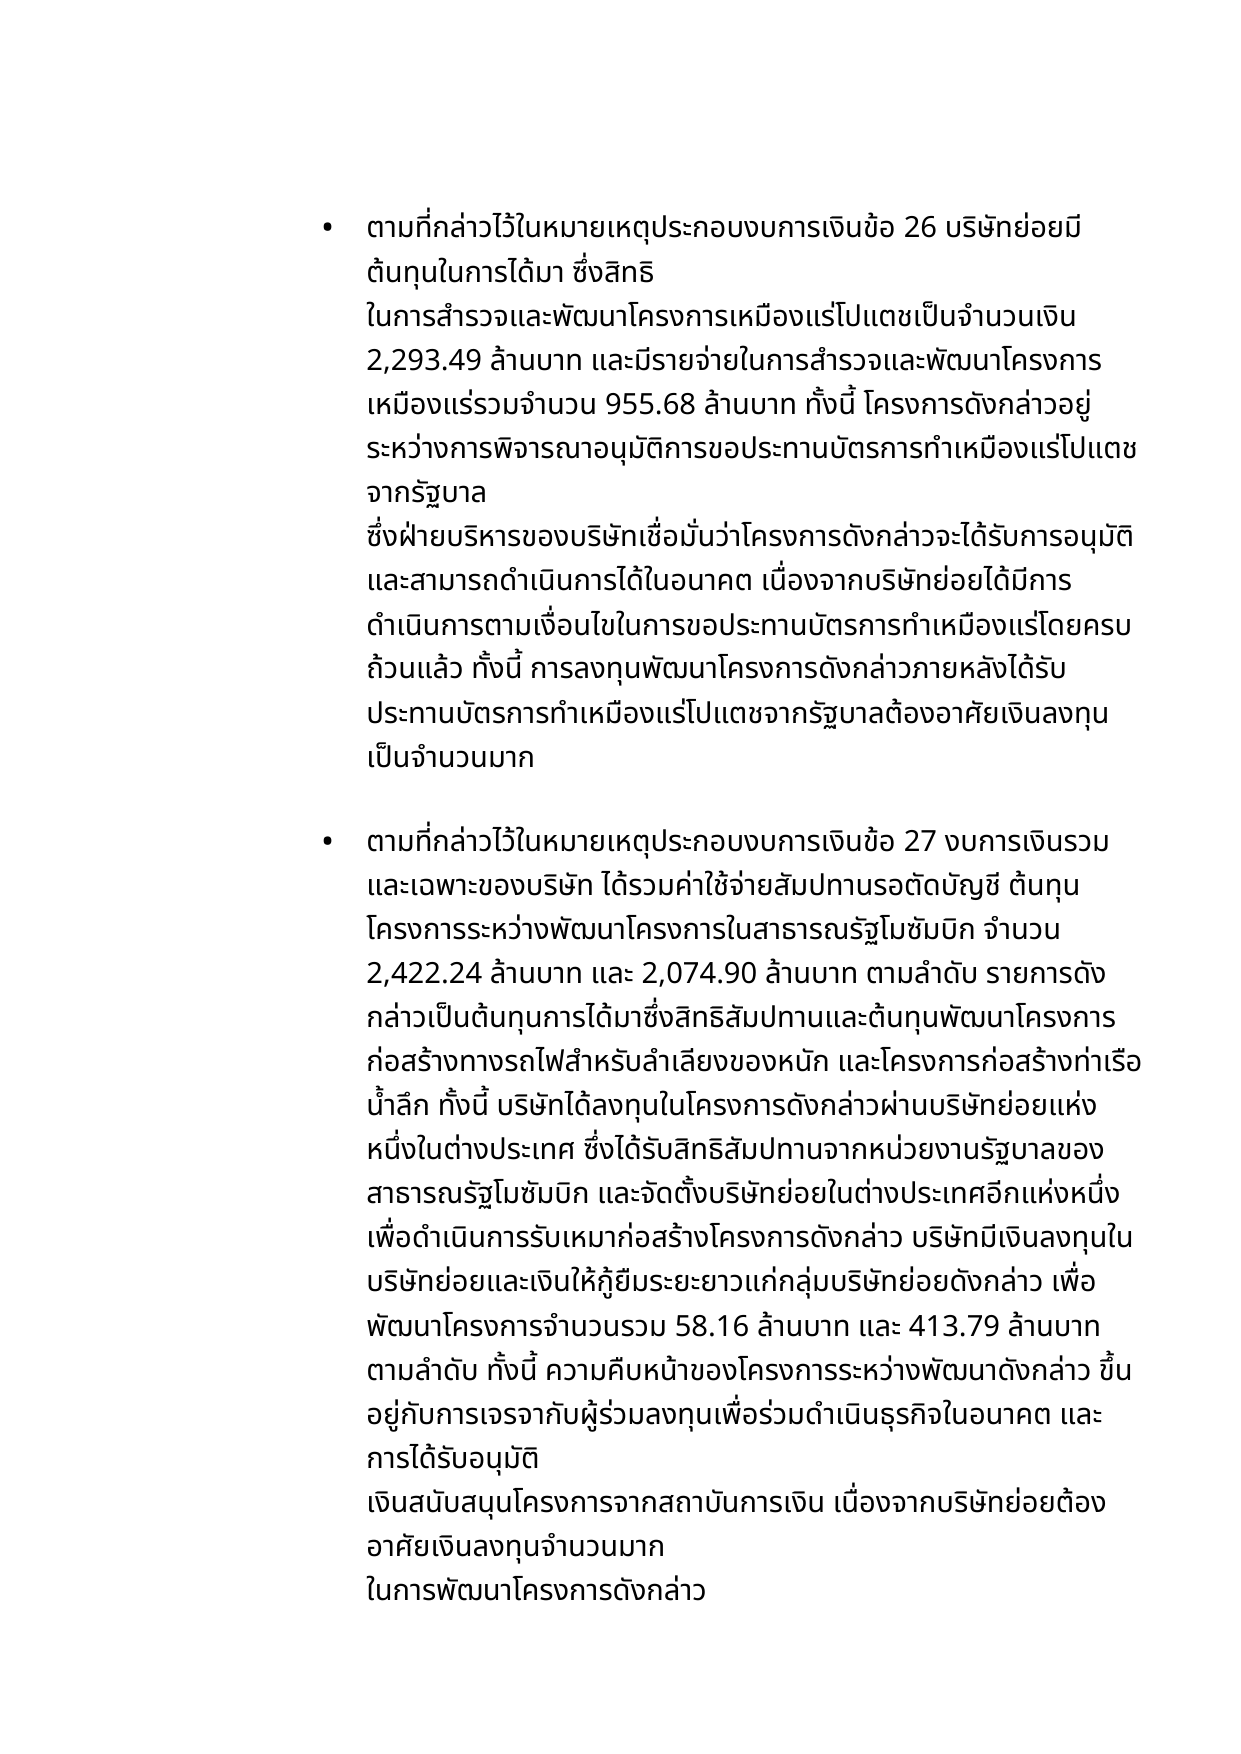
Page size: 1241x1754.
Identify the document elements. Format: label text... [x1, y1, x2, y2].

list ตามที่กล่าวไว้ในหมายเหตุประกอบงบการเงินข้อ 27 งบการเงินรวมและเฉพาะของบริษัท ได้รวมค่าใช้จ่ายสัมปทานรอตัดบัญชี ต้นทุนโครงการระหว่างพัฒนาโครงการในสาธารณรัฐโมซัมบิก จำนวน 2,422.24 ล้านบาท และ 2,074.90 ล้านบาท ตามลำดับ รายการดังกล่าวเป็นต้นทุนการได้มาซึ่งสิทธิสัมปทานและต้นทุนพัฒนาโครงการก่อสร้างทางรถไฟสำหรับลำเลียงของหนัก และโครงการก่อสร้างท่าเรือน้ำลึก ทั้งนี้ บริษัทได้ลงทุนในโครงการดังกล่าวผ่านบริษัทย่อยแห่งหนึ่งในต่างประเทศ ซึ่งได้รับสิทธิสัมปทานจากหน่วยงานรัฐบาลของสาธารณรัฐโมซัมบิก และจัดตั้งบริษัทย่อยในต่างประเทศอีกแห่งหนึ่งเพื่อดำเนินการรับเหมาก่อสร้างโครงการดังกล่าว บริษัทมีเงินลงทุนในบริษัทย่อยและเงินให้กู้ยืมระยะยาวแก่กลุ่มบริษัทย่อยดังกล่าว เพื่อพัฒนาโครงการจำนวนรวม 58.16 ล้านบาท และ 413.79 ล้านบาท ตามลำดับ ทั้งนี้ ความคืบหน้าของโครงการระหว่างพัฒนาดังกล่าว ขึ้นอยู่กับการเจรจากับผู้ร่วมลงทุนเพื่อร่วมดำเนินธุรกิจในอนาคต และการได้รับอนุมัติ เงินสนับสนุนโครงการจากสถาบันการเงิน เนื่องจากบริษัทย่อยต้องอาศัยเงินลงทุนจำนวนมาก ในการพัฒนาโครงการดังกล่าว [322, 820, 1145, 1614]
list ตามที่กล่าวไว้ในหมายเหตุประกอบงบการเงินข้อ 26 บริษัทย่อยมีต้นทุนในการได้มา ซึ่งสิทธิ ในการสำรวจและพัฒนาโครงการเหมืองแร่โปแตชเป็นจำนวนเงิน 2,293.49 ล้านบาท และมีรายจ่ายในการสำรวจและพัฒนาโครงการเหมืองแร่รวมจำนวน 955.68 ล้านบาท ทั้งนี้ โครงการดังกล่าวอยู่ระหว่างการพิจารณาอนุมัติการขอประทานบัตรการทำเหมืองแร่โปแตชจากรัฐบาล ซึ่งฝ่ายบริหารของบริษัทเชื่อมั่นว่าโครงการดังกล่าวจะได้รับการอนุมัติและสามารถดำเนินการได้ในอนาคต เนื่องจากบริษัทย่อยได้มีการดำเนินการตามเงื่อนไขในการขอประทานบัตรการทำเหมืองแร่โดยครบถ้วนแล้ว ทั้งนี้ การลงทุนพัฒนาโครงการดังกล่าวภายหลังได้รับประทานบัตรการทำเหมืองแร่โปแตชจากรัฐบาลต้องอาศัยเงินลงทุนเป็นจำนวนมาก [322, 207, 1145, 780]
